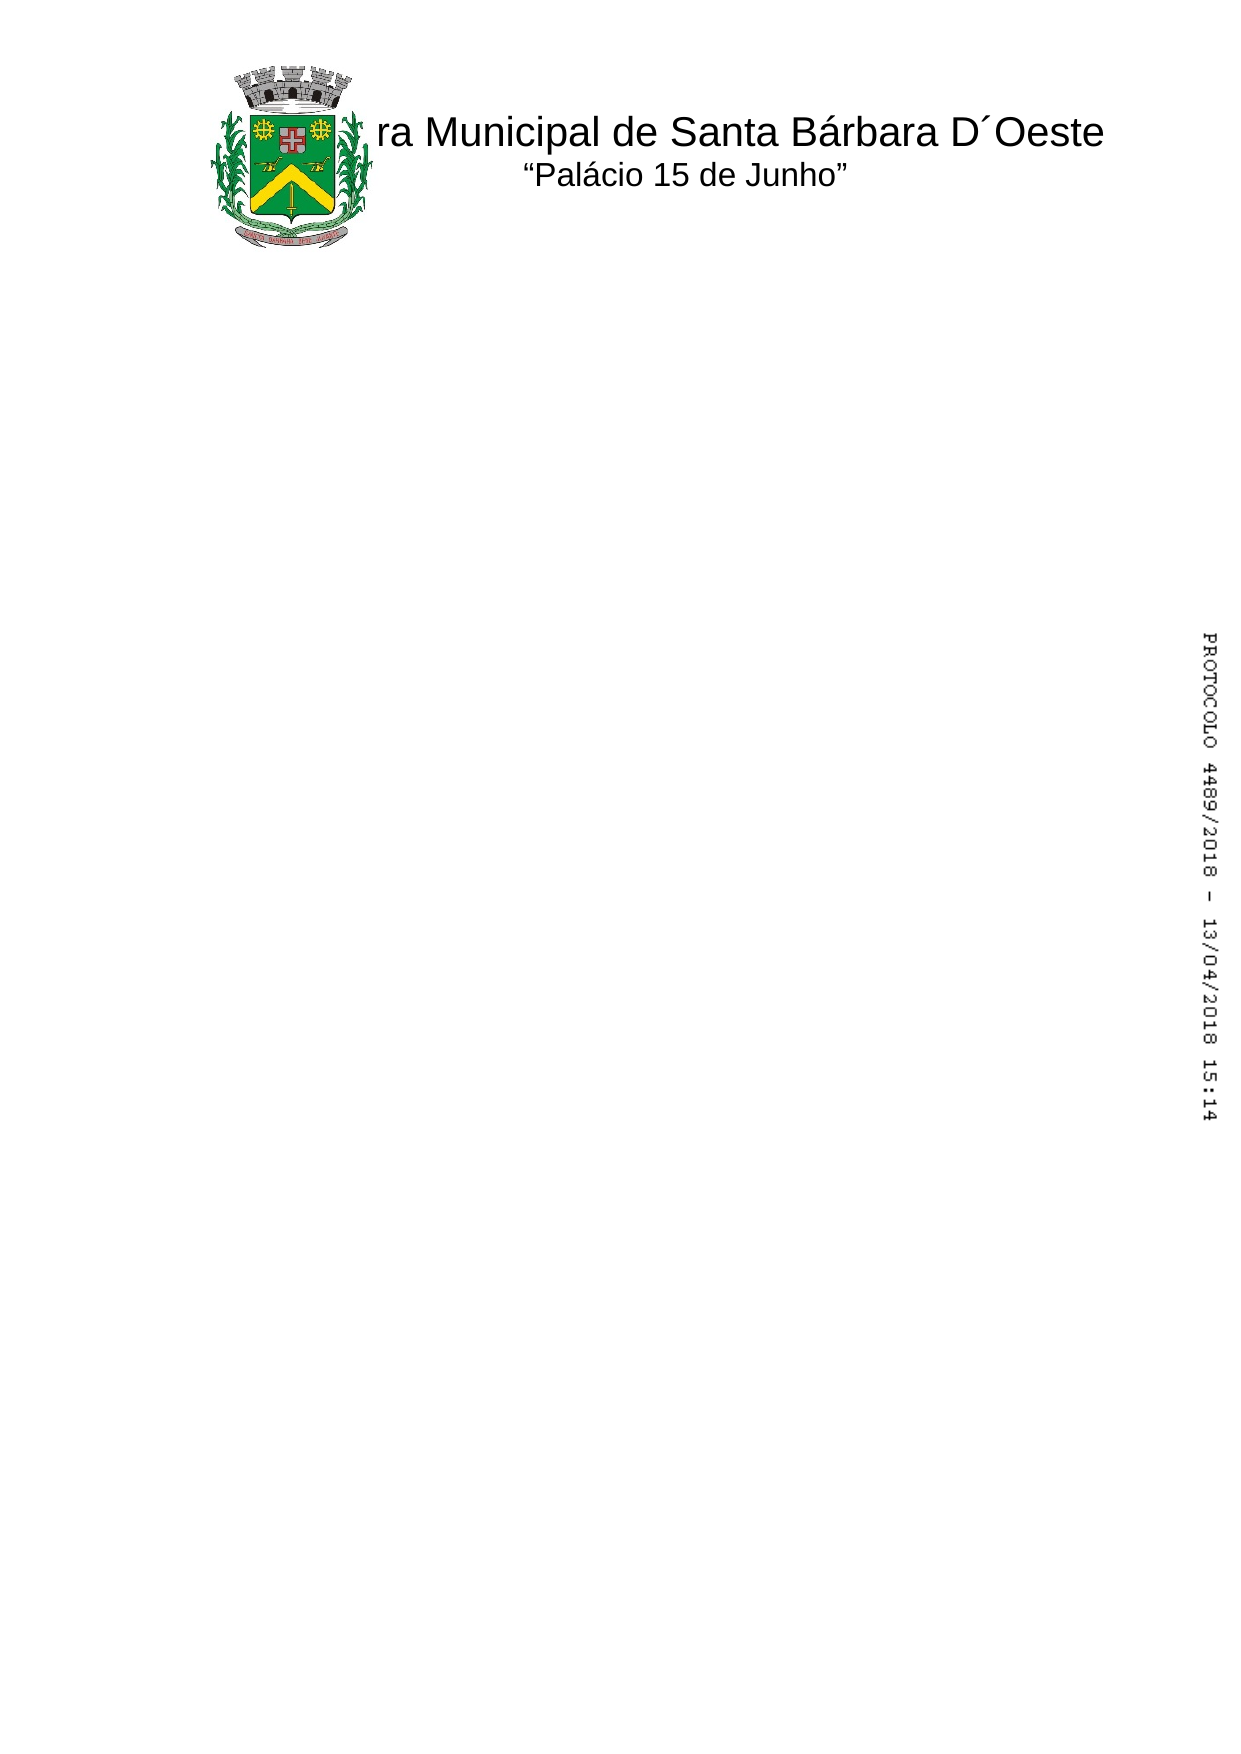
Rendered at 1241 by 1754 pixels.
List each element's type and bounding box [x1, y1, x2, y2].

picture [210, 66, 380, 255]
picture [1177, 629, 1241, 1125]
